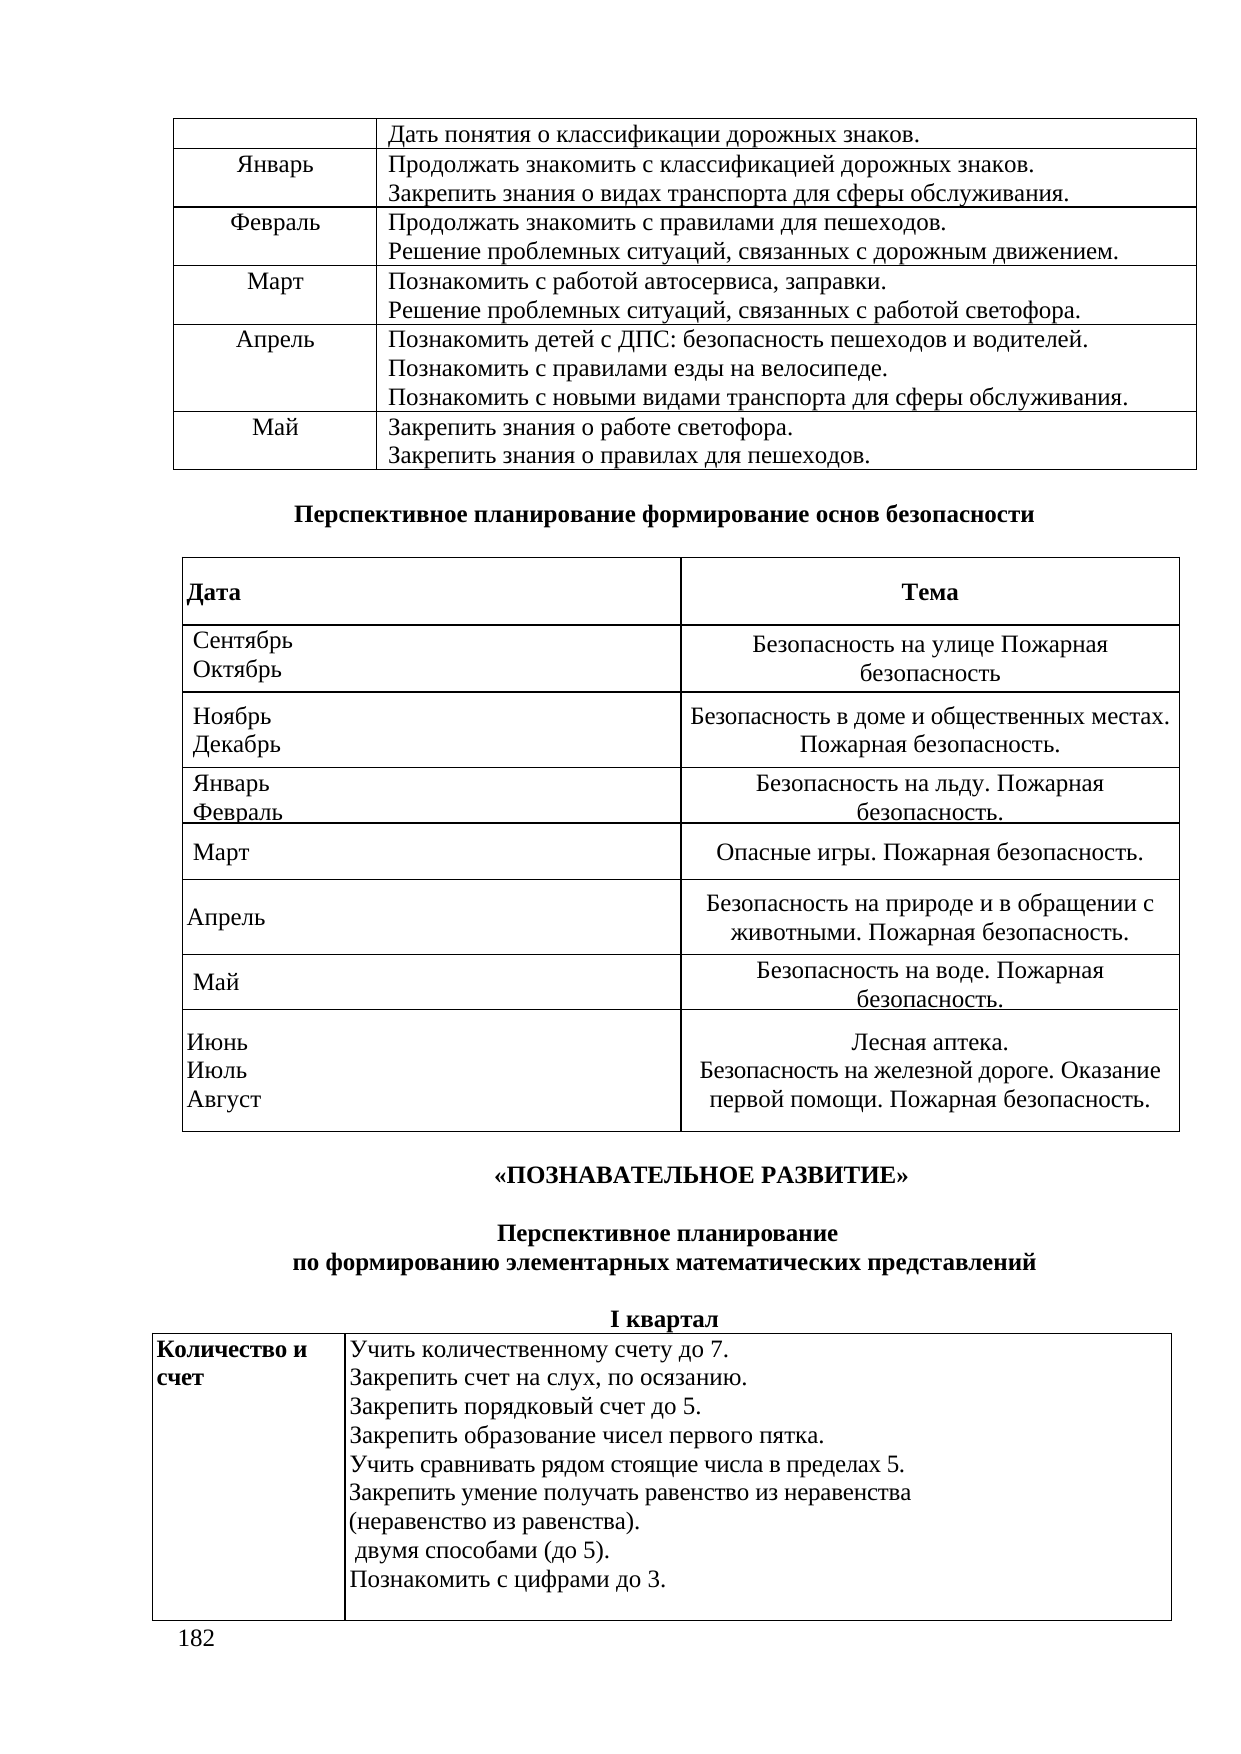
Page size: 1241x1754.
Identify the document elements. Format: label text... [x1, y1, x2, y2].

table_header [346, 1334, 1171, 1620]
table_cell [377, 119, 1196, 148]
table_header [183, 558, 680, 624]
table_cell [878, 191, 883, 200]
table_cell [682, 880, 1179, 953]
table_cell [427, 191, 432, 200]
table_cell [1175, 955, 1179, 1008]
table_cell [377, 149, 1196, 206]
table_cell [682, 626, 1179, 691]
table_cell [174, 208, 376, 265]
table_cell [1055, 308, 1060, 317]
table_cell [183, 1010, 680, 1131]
text I квартал [177, 1304, 1152, 1333]
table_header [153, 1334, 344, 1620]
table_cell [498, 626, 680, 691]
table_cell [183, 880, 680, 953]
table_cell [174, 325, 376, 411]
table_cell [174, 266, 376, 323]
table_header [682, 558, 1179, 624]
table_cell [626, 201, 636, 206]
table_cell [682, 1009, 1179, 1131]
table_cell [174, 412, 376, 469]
text по формированию элементарных математических представлений [177, 1247, 1152, 1275]
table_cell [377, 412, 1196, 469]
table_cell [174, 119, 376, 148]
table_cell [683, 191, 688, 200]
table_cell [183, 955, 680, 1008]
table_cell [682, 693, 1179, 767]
text Перспективное планирование формирование основ безопасности [177, 499, 1152, 528]
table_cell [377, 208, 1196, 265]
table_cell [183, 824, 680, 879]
text Перспективное планирование [177, 1218, 1152, 1247]
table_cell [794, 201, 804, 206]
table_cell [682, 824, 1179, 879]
text «ПОЗНАВАТЕЛЬНОЕ РАЗВИТИЕ» [177, 1160, 1152, 1189]
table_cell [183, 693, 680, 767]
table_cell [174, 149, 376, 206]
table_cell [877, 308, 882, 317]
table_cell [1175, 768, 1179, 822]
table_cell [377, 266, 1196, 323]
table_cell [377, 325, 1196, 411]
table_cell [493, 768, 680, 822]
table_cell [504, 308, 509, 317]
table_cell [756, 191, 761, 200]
